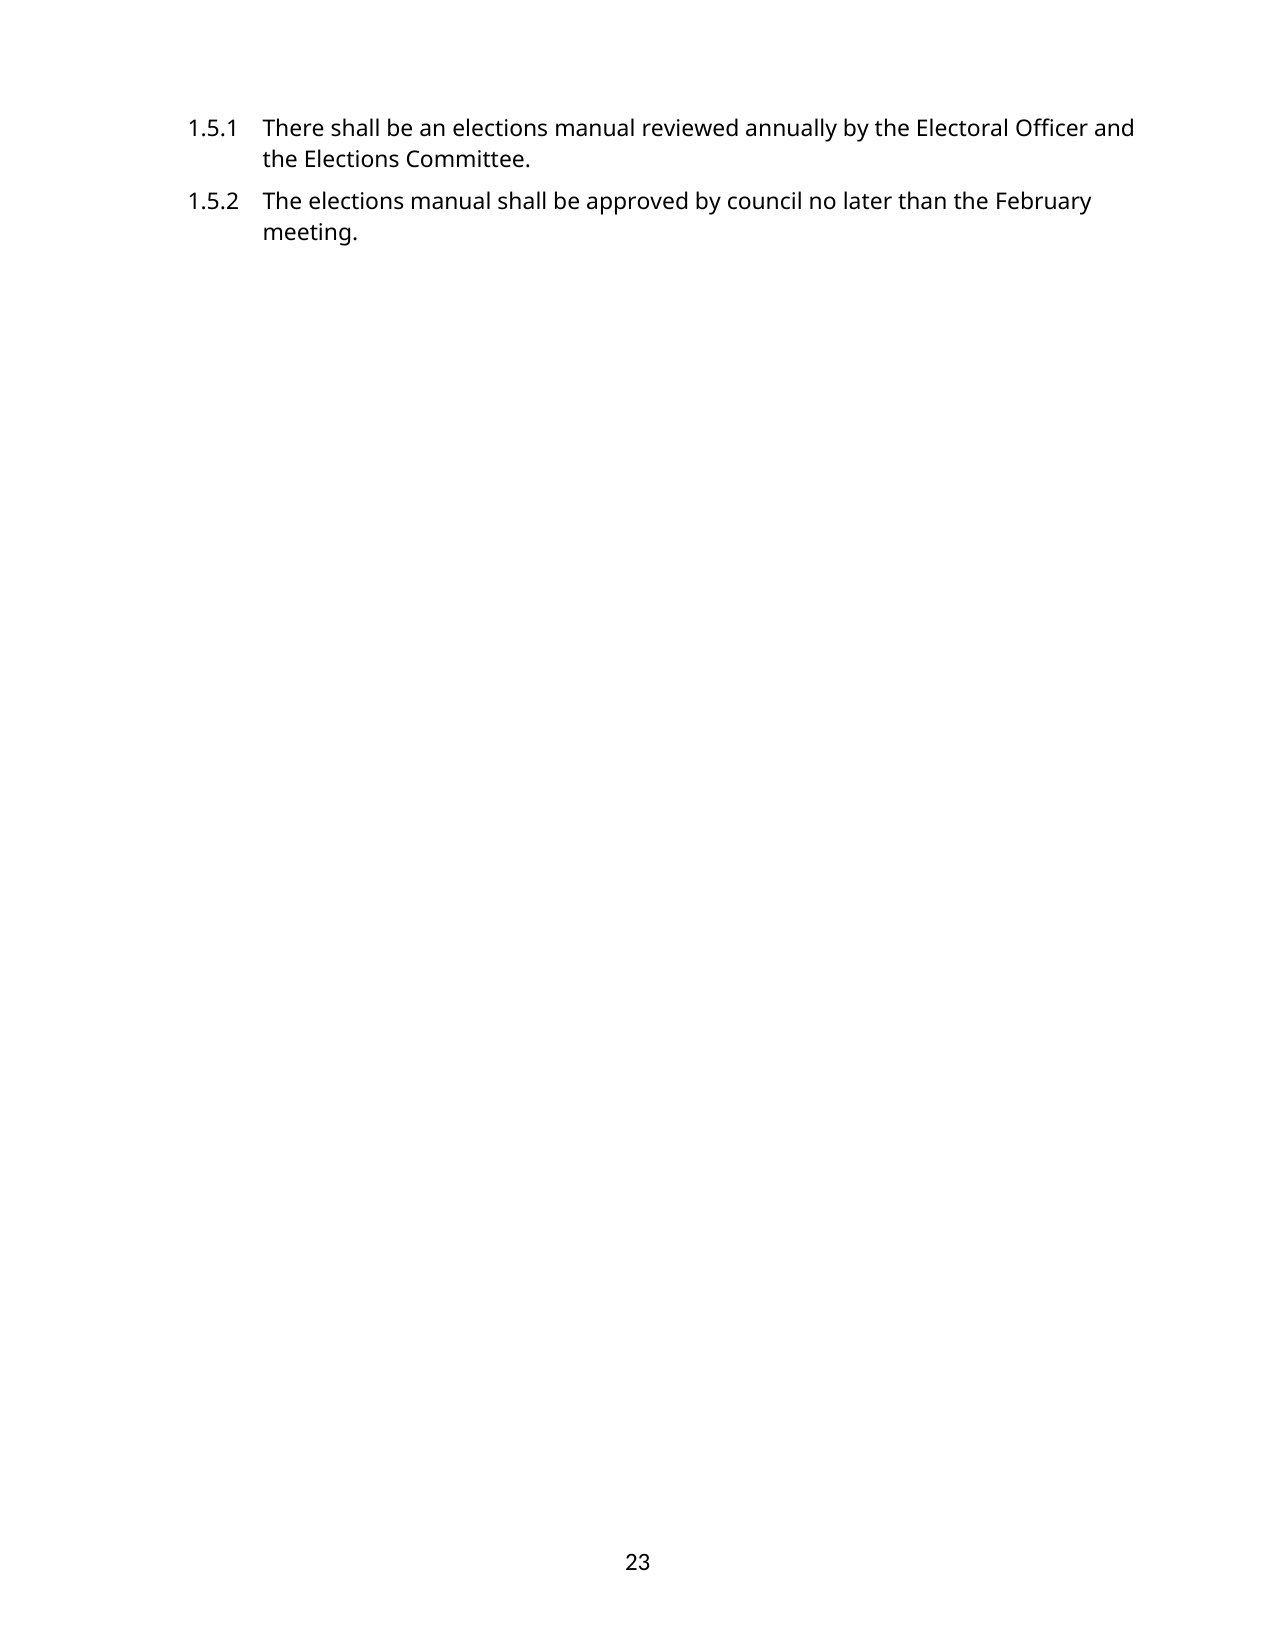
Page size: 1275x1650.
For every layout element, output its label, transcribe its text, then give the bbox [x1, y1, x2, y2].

text 1.5.2 The elections manual shall be approved by council no later than the February meeting. [187, 185, 1163, 248]
text 1.5.1 There shall be an elections manual reviewed annually by the Electoral Officer and the Elections Committee. [187, 112, 1163, 175]
